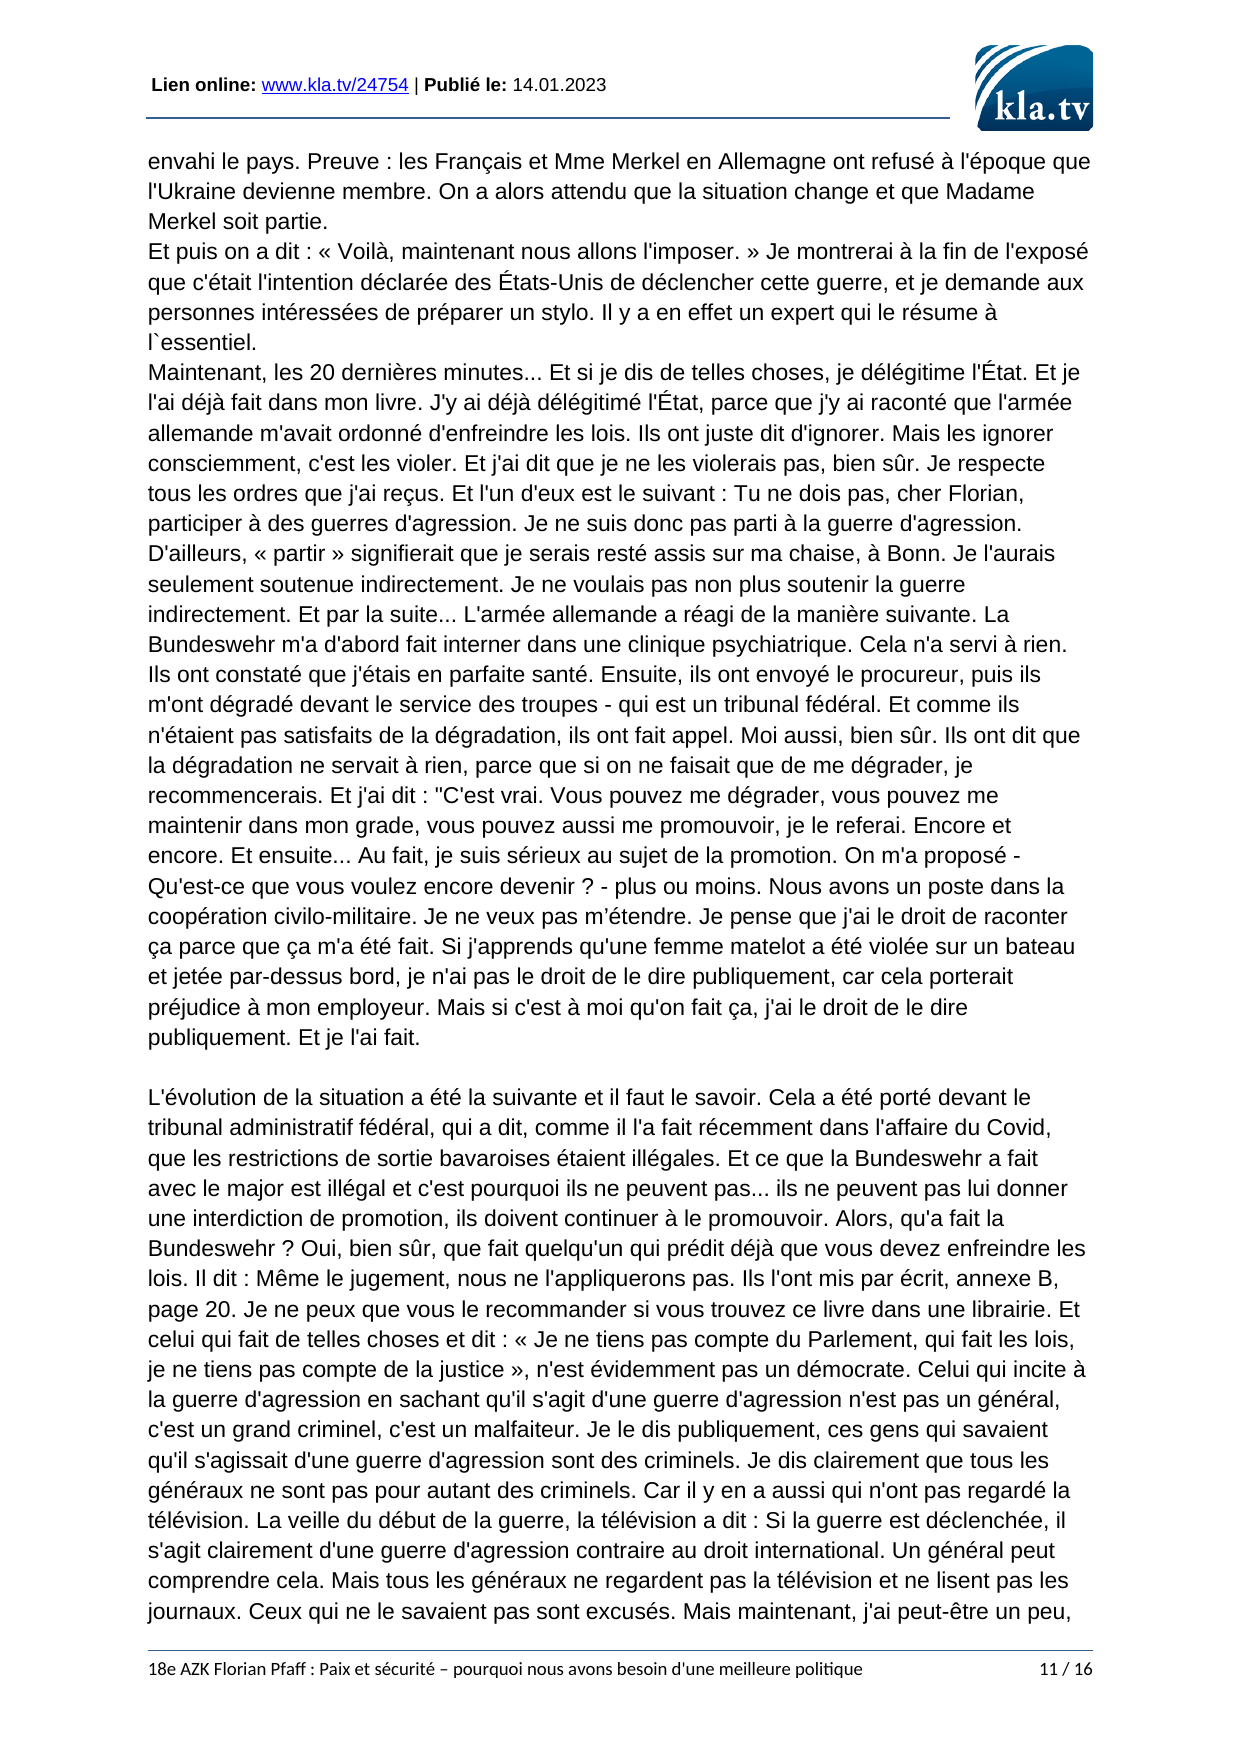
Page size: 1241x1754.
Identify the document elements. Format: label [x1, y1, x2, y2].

text [148, 148, 1093, 1624]
